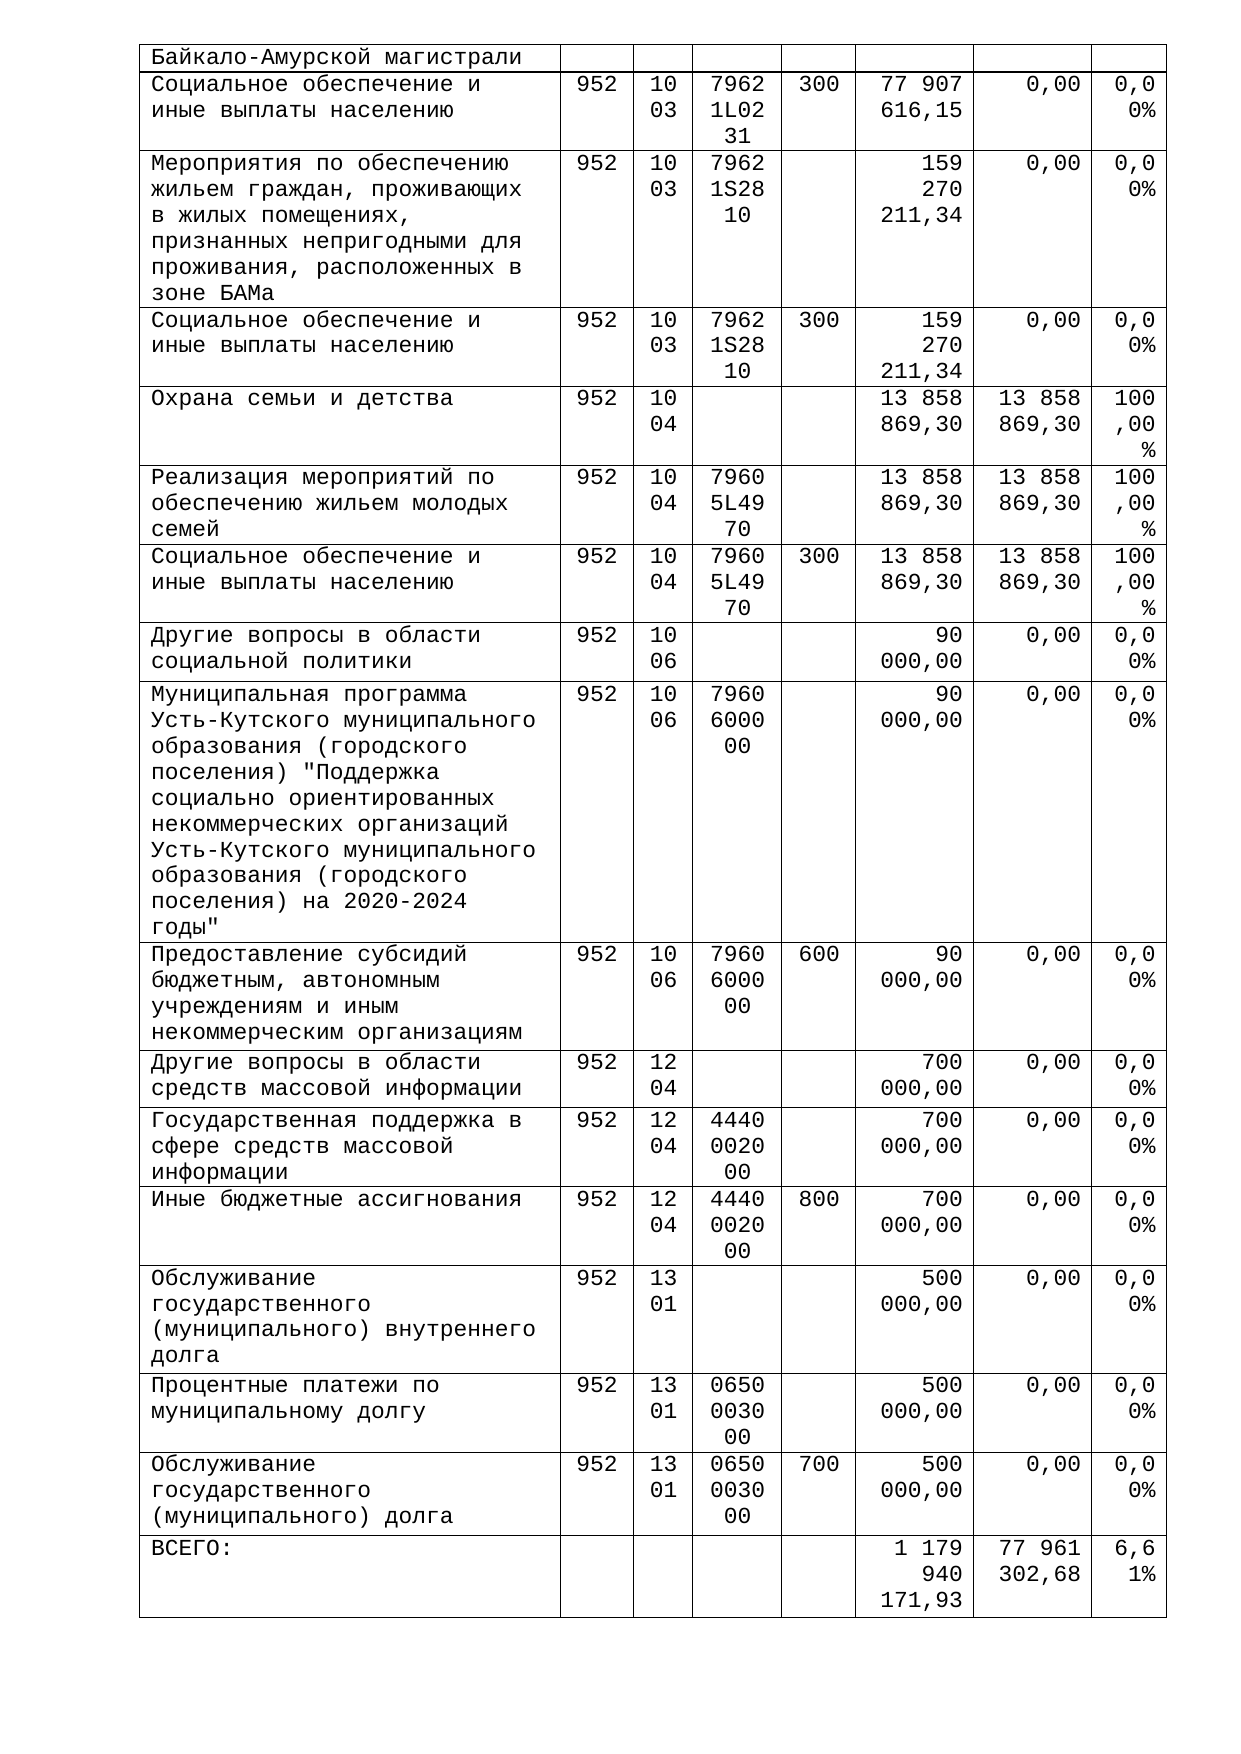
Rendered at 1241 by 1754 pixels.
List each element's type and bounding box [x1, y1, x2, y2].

table_cell [117, 44, 1166, 1675]
